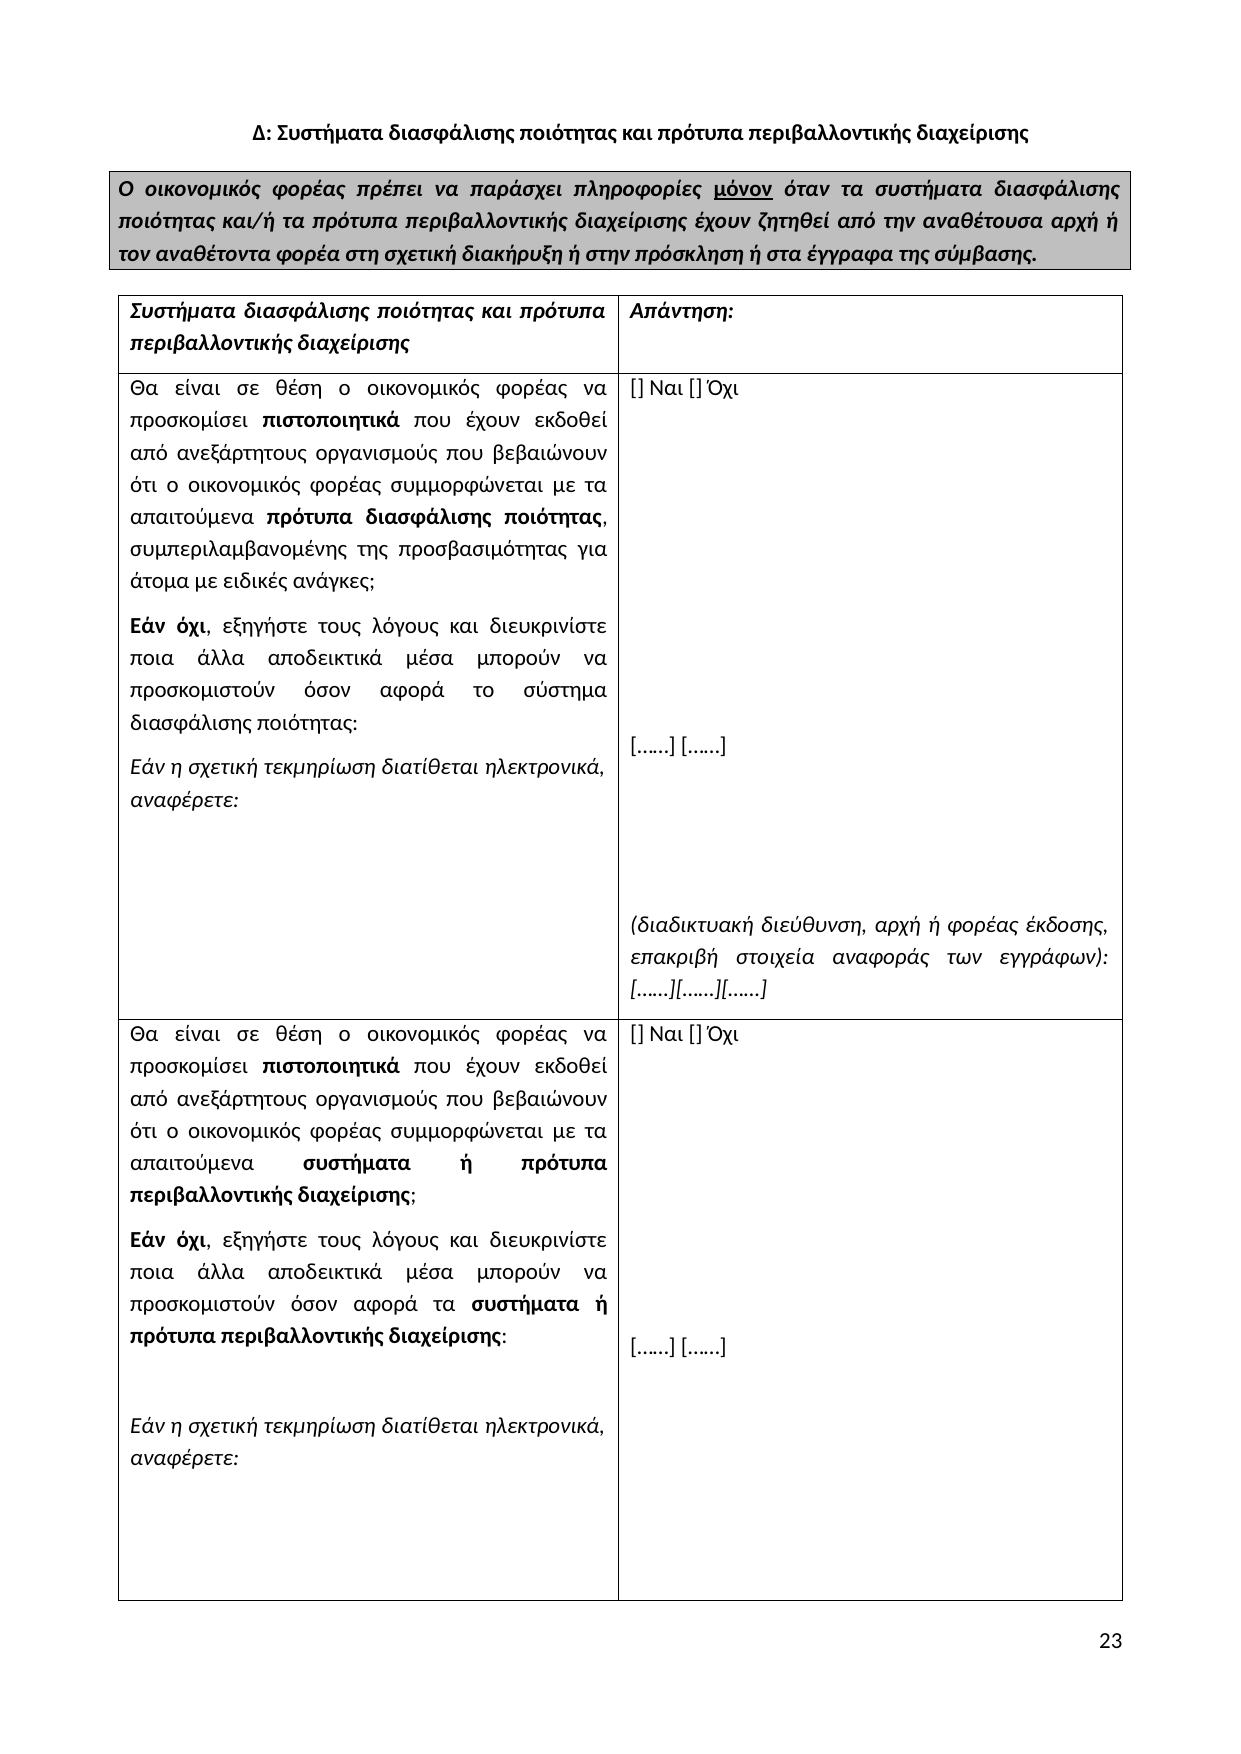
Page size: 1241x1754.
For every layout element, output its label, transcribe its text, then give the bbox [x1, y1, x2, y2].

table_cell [119, 1020, 618, 1600]
table_cell [] Ναι [] Όχι [……] [……] (διαδικτυακή διεύθυνση, αρχή ή φορέας έκδοσης, επακριβή στοιχεία αναφοράς των εγγράφων): [……][……][……] [619, 374, 1122, 1018]
table_cell Θα είναι σε θέση ο οικονομικός φορέας να προσκομίσει πιστοποιητικά που έχουν εκδοθεί από ανεξάρτητους οργανισμούς που βεβαιώνουν ότι ο οικονομικός φορέας συμμορφώνεται με τα απαιτούμενα πρότυπα διασφάλισης ποιότητας, συμπεριλαμβανομένης της προσβασιμότητας για άτομα με ειδικές ανάγκες; Εάν όχι, εξηγήστε τους λόγους και διευκρινίστε ποια άλλα αποδεικτικά μέσα μπορούν να προσκομιστούν όσον αφορά το σύστημα διασφάλισης ποιότητας: Εάν η σχετική τεκμηρίωση διατίθεται ηλεκτρονικά, αναφέρετε: [119, 374, 618, 1018]
text Δ: Συστήματα διασφάλισης ποιότητας και πρότυπα περιβαλλοντικής διαχείρισης [118, 118, 1122, 146]
text Ο οικονομικός φορέας πρέπει να παράσχει πληροφορίες μόνον όταν τα συστήματα διασφάλισης ποιότητας και/ή τα πρότυπα περιβαλλοντικής διαχείρισης έχουν ζητηθεί από την αναθέτουσα αρχή ή τον αναθέτοντα φορέα στη σχετική διακήρυξη ή στην πρόσκληση ή στα έγγραφα της σύμβασης. [110, 172, 1130, 269]
table_header Συστήματα διασφάλισης ποιότητας και πρότυπα περιβαλλοντικής διαχείρισης [119, 296, 618, 372]
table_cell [619, 1020, 1122, 1600]
table_header Απάντηση: [619, 296, 1122, 372]
